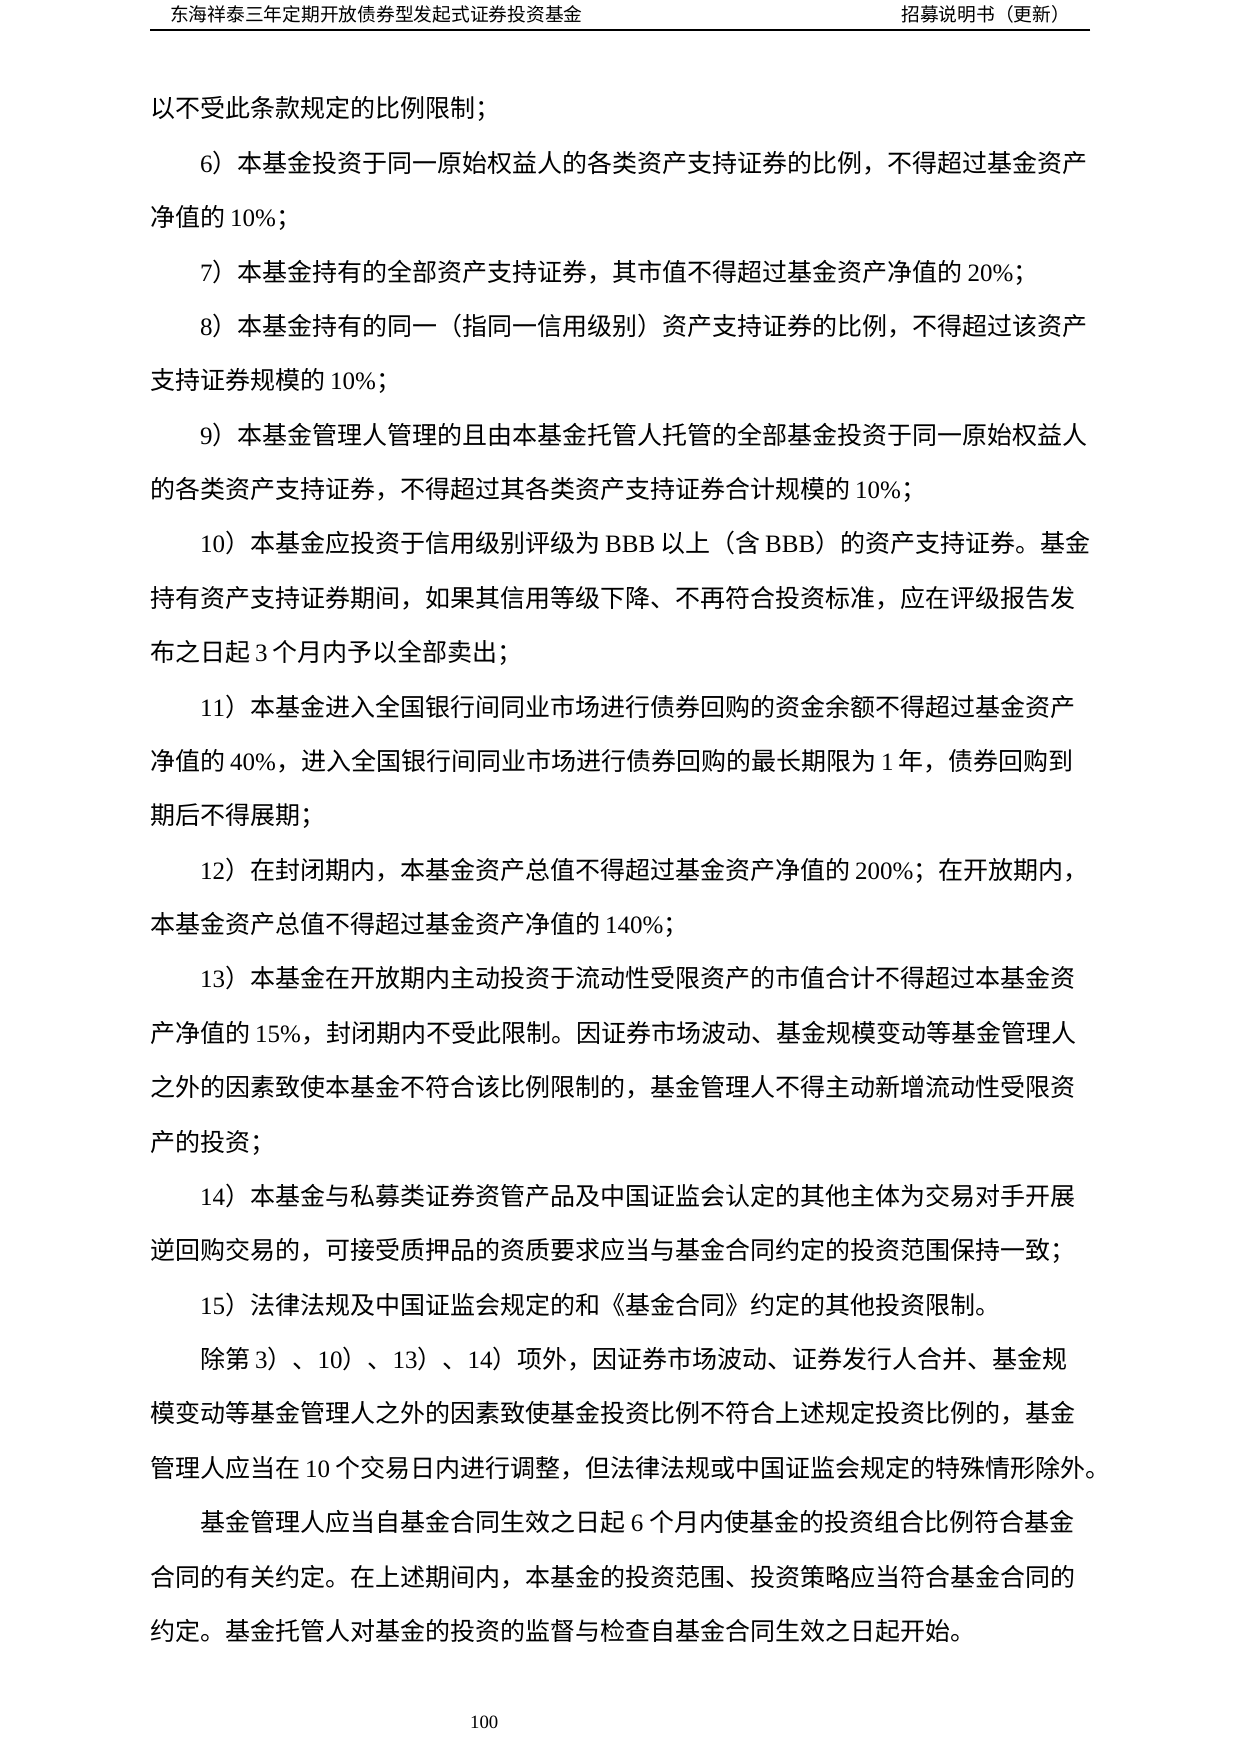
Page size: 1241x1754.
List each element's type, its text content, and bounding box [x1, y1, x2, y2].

text 11）本基金进入全国银行间同业市场进行债券回购的资金余额不得超过基金资产净值的40%，进入全国银行间同业市场进行债券回购的最长期限为1年，债券回购到期后不得展期； [150, 687, 1090, 832]
text 12）在封闭期内，本基金资产总值不得超过基金资产净值的200%；在开放期内，本基金资产总值不得超过基金资产净值的140%； [150, 850, 1090, 941]
text 9）本基金管理人管理的且由本基金托管人托管的全部基金投资于同一原始权益人的各类资产支持证券，不得超过其各类资产支持证券合计规模的10%； [150, 415, 1090, 506]
text 7）本基金持有的全部资产支持证券，其市值不得超过基金资产净值的20%； [150, 252, 1090, 288]
text 13）本基金在开放期内主动投资于流动性受限资产的市值合计不得超过本基金资产净值的15%，封闭期内不受此限制。因证券市场波动、基金规模变动等基金管理人之外的因素致使本基金不符合该比例限制的，基金管理人不得主动新增流动性受限资产的投资； [150, 959, 1090, 1158]
text 10）本基金应投资于信用级别评级为BBB以上（含BBB）的资产支持证券。基金持有资产支持证券期间，如果其信用等级下降、不再符合投资标准，应在评级报告发布之日起3个月内予以全部卖出； [150, 524, 1090, 669]
text 基金管理人应当自基金合同生效之日起 6 个月内使基金的投资组合比例符合基金合同的有关约定。在上述期间内，本基金的投资范围、投资策略应当符合基金合同的约定。基金托管人对基金的投资的监督与检查自基金合同生效之日起开始。 [150, 1503, 1090, 1648]
text 8）本基金持有的同一（指同一信用级别）资产支持证券的比例，不得超过该资产支持证券规模的10%； [150, 306, 1090, 397]
text 除第3）、10）、13）、14）项外，因证券市场波动、证券发行人合并、基金规模变动等基金管理人之外的因素致使基金投资比例不符合上述规定投资比例的，基金管理人应当在10个交易日内进行调整，但法律法规或中国证监会规定的特殊情形除外。 [150, 1339, 1090, 1484]
text 14）本基金与私募类证券资管产品及中国证监会认定的其他主体为交易对手开展逆回购交易的，可接受质押品的资质要求应当与基金合同约定的投资范围保持一致； [150, 1176, 1090, 1267]
text 6）本基金投资于同一原始权益人的各类资产支持证券的比例，不得超过基金资产净值的10%； [150, 143, 1090, 234]
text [150, 89, 1090, 125]
text 15）法律法规及中国证监会规定的和《基金合同》约定的其他投资限制。 [150, 1285, 1090, 1321]
